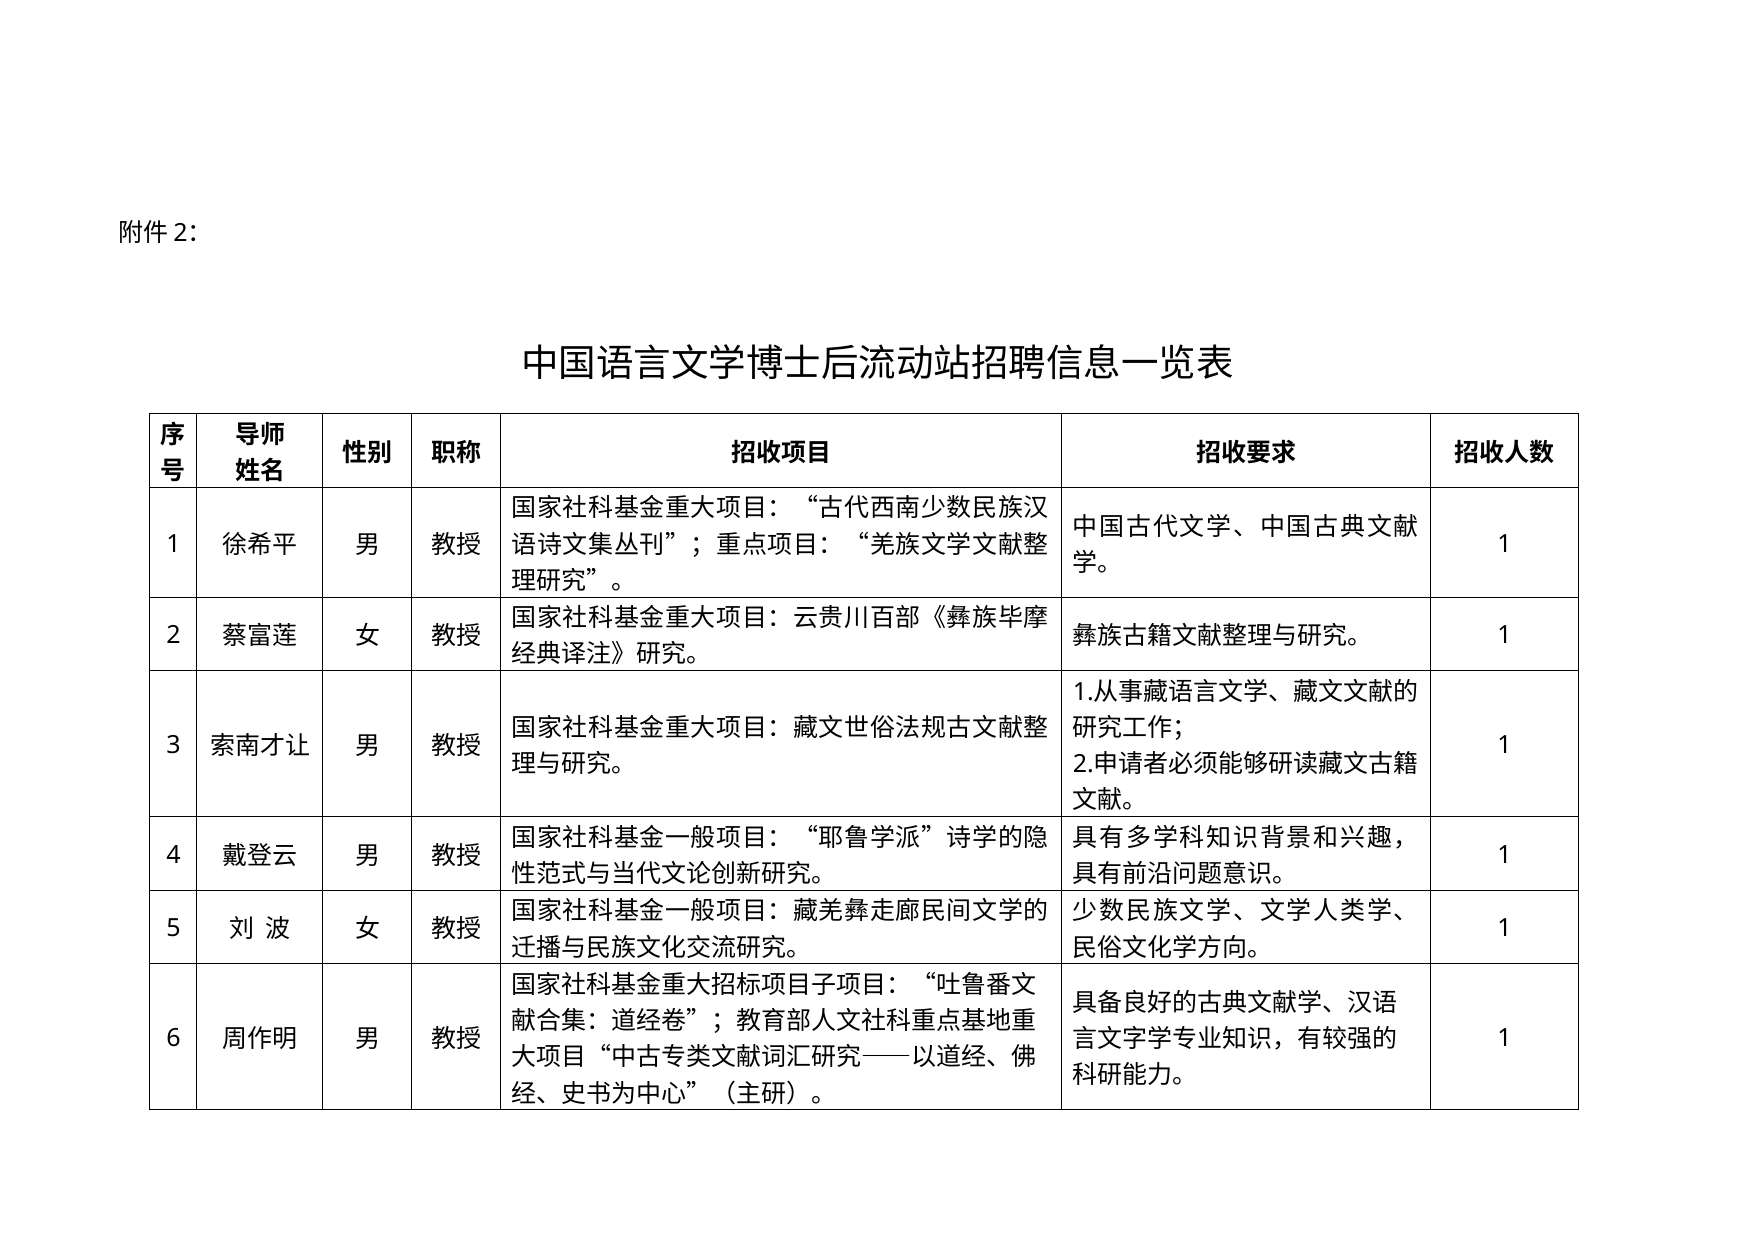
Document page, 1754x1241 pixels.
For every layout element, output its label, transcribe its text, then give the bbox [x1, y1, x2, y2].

table_cell 教授 [412, 488, 500, 597]
table_cell 蔡富莲 [197, 598, 322, 670]
table_cell 1 [1431, 671, 1578, 816]
table_cell 1 [1431, 891, 1578, 963]
table_cell 国家社科基金一般项目：藏羌彝走廊民间文学的迁播与民族文化交流研究。 [501, 891, 1061, 963]
table_cell 索南才让 [197, 671, 322, 816]
table_cell 教授 [412, 891, 500, 963]
table_cell 戴登云 [197, 817, 322, 890]
table_header 招收人数 [1431, 414, 1578, 487]
table_cell 1 [150, 488, 196, 597]
text 附件2： [118, 198, 1636, 263]
table_header 招收项目 [501, 414, 1061, 487]
table_cell 国家社科基金重大项目：“古代西南少数民族汉语诗文集丛刊”；重点项目：“羌族文学文献整理研究”。 [501, 488, 1061, 597]
table_cell 少数民族文学、文学人类学、民俗文化学方向。 [1062, 891, 1430, 963]
table_cell 女 [323, 891, 411, 963]
text 中国语言文学博士后流动站招聘信息一览表 [118, 328, 1636, 393]
table_cell 1.从事藏语言文学、藏文文献的研究工作； 2.申请者必须能够研读藏文古籍文献。 [1062, 671, 1430, 816]
table_cell 教授 [412, 598, 500, 670]
table_header 序号 [150, 414, 196, 487]
table_cell 1 [1431, 488, 1578, 597]
table_cell 4 [150, 817, 196, 890]
table_cell 1 [1431, 598, 1578, 670]
table_cell 3 [150, 671, 196, 816]
table_header 招收要求 [1062, 414, 1430, 487]
table_cell 1 [1431, 964, 1578, 1109]
table_cell 周作明 [197, 964, 322, 1109]
table_cell 国家社科基金重大招标项目子项目：“吐鲁番文献合集：道经卷”；教育部人文社科重点基地重大项目“中古专类文献词汇研究——以道经、佛经、史书为中心”（主研）。 [501, 964, 1061, 1109]
table_cell 6 [150, 964, 196, 1109]
table_cell 具备良好的古典文献学、汉语言文字学专业知识，有较强的科研能力。 [1062, 964, 1430, 1109]
table_cell 具有多学科知识背景和兴趣，具有前沿问题意识。 [1062, 817, 1430, 890]
table_cell 教授 [412, 964, 500, 1109]
table_cell 国家社科基金一般项目：“耶鲁学派”诗学的隐性范式与当代文论创新研究。 [501, 817, 1061, 890]
table_cell 刘 波 [197, 891, 322, 963]
table_cell 中国古代文学、中国古典文献学。 [1062, 488, 1430, 597]
table_cell 国家社科基金重大项目：藏文世俗法规古文献整理与研究。 [501, 671, 1061, 816]
table_cell 2 [150, 598, 196, 670]
table_cell 男 [323, 671, 411, 816]
table_cell 彝族古籍文献整理与研究。 [1062, 598, 1430, 670]
table_cell 男 [323, 964, 411, 1109]
table_cell 徐希平 [197, 488, 322, 597]
table_cell 国家社科基金重大项目：云贵川百部《彝族毕摩经典译注》研究。 [501, 598, 1061, 670]
table_header 职称 [412, 414, 500, 487]
table_cell 1 [1431, 817, 1578, 890]
table_cell 女 [323, 598, 411, 670]
table_cell 5 [150, 891, 196, 963]
table_header 导师 姓名 [197, 414, 322, 487]
table_cell 男 [323, 817, 411, 890]
table_header 性别 [323, 414, 411, 487]
table_cell 男 [323, 488, 411, 597]
table_cell 教授 [412, 671, 500, 816]
table_cell 教授 [412, 817, 500, 890]
